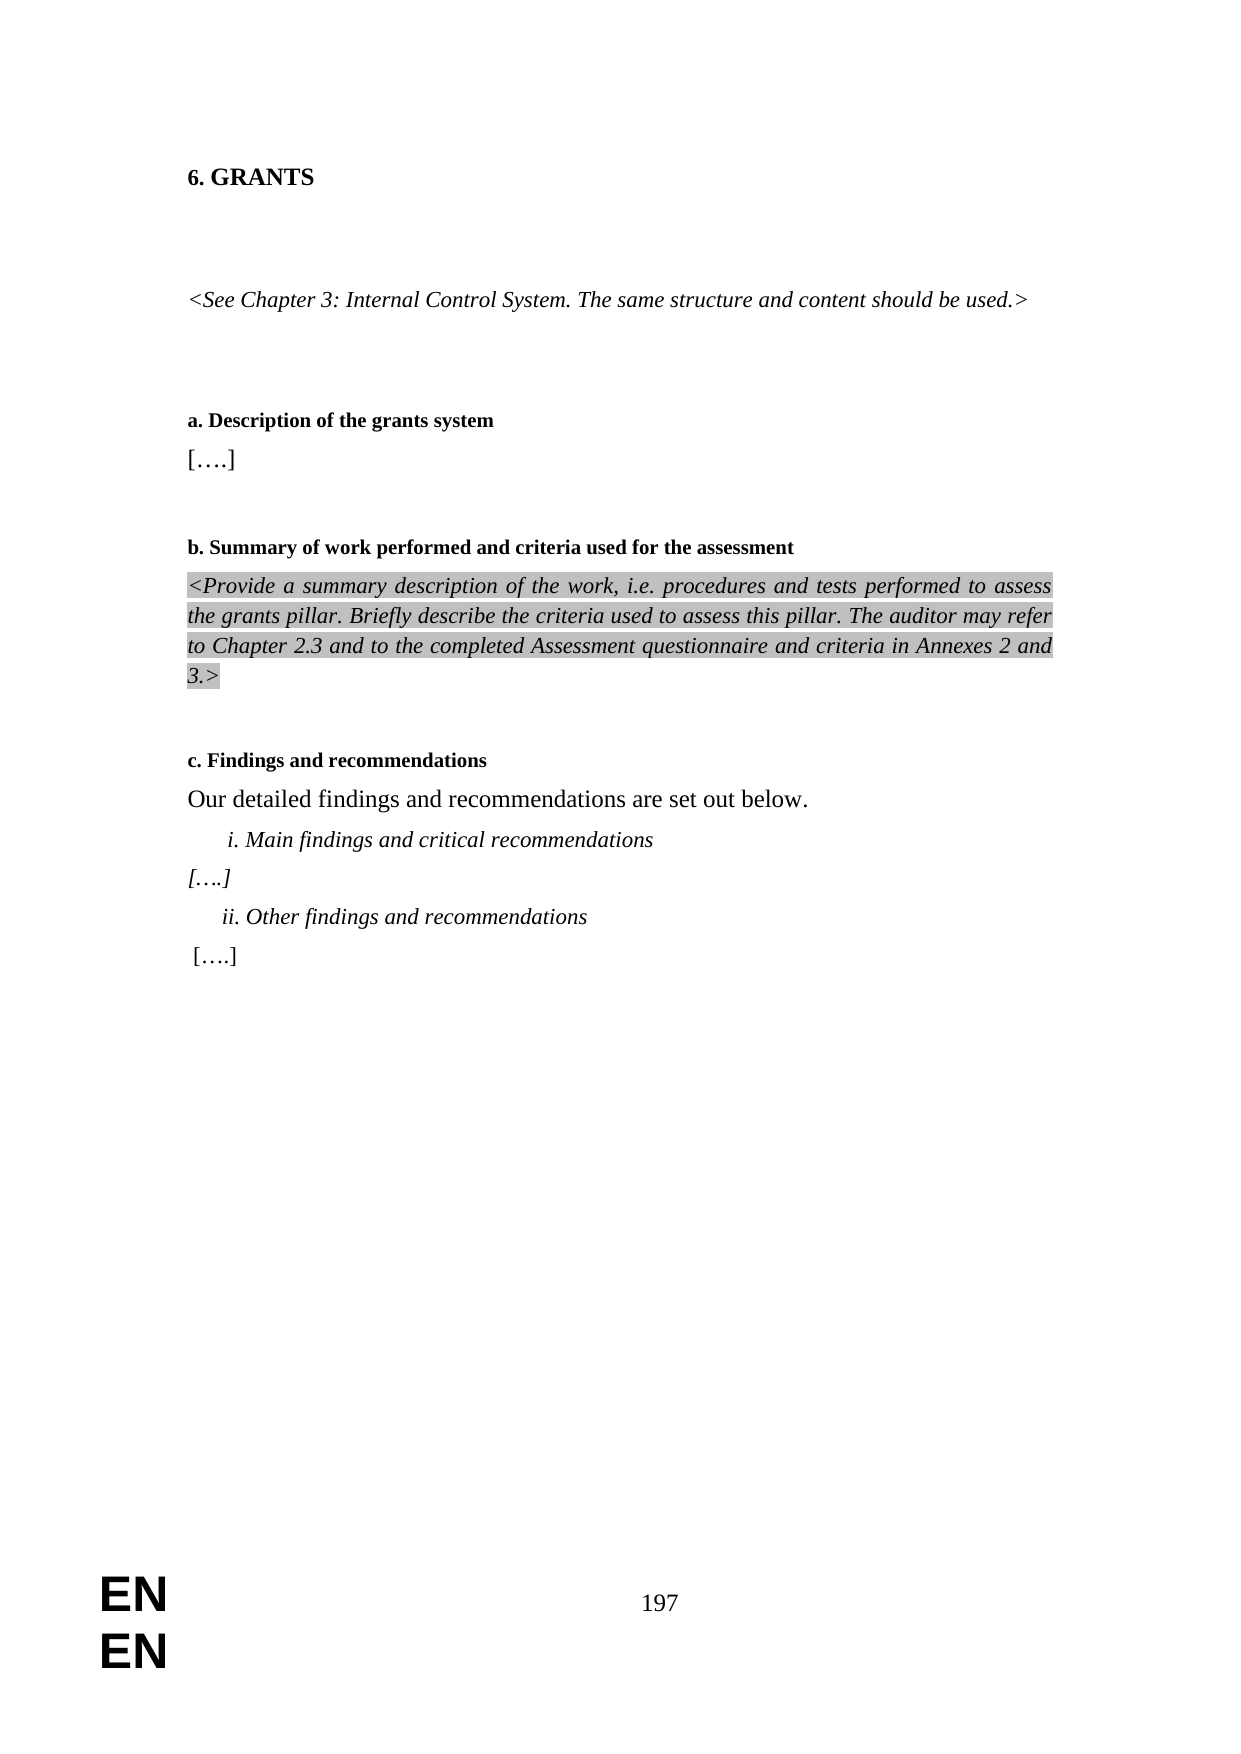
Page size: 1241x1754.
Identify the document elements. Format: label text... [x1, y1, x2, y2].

text Our detailed findings and recommendations are set out below. [187, 784, 1053, 813]
text <See Chapter 3: Internal Control System. The same structure and content should be used.> [187, 286, 1053, 313]
text a. Description of the grants system [187, 408, 1053, 432]
text [….] [187, 942, 1053, 968]
text ii. Other findings and recommendations [187, 903, 1053, 930]
text i. Main findings and critical recommendations [187, 826, 1053, 852]
text 6. GRANTS [187, 162, 1053, 191]
text [….] [187, 444, 1053, 473]
text [….] [187, 864, 1053, 891]
text b. Summary of work performed and criteria used for the assessment [187, 535, 1053, 559]
text <Provide a summary description of the work, i.e. procedures and tests performed to assess the grants pillar. Briefly describe the criteria used to assess this pillar. The auditor may refer to Chapter 2.3 and to the completed Assessment questionnaire and criteria in Annexes 2 and 3.> [187, 658, 1053, 689]
text c. Findings and recommendations [187, 748, 1053, 772]
